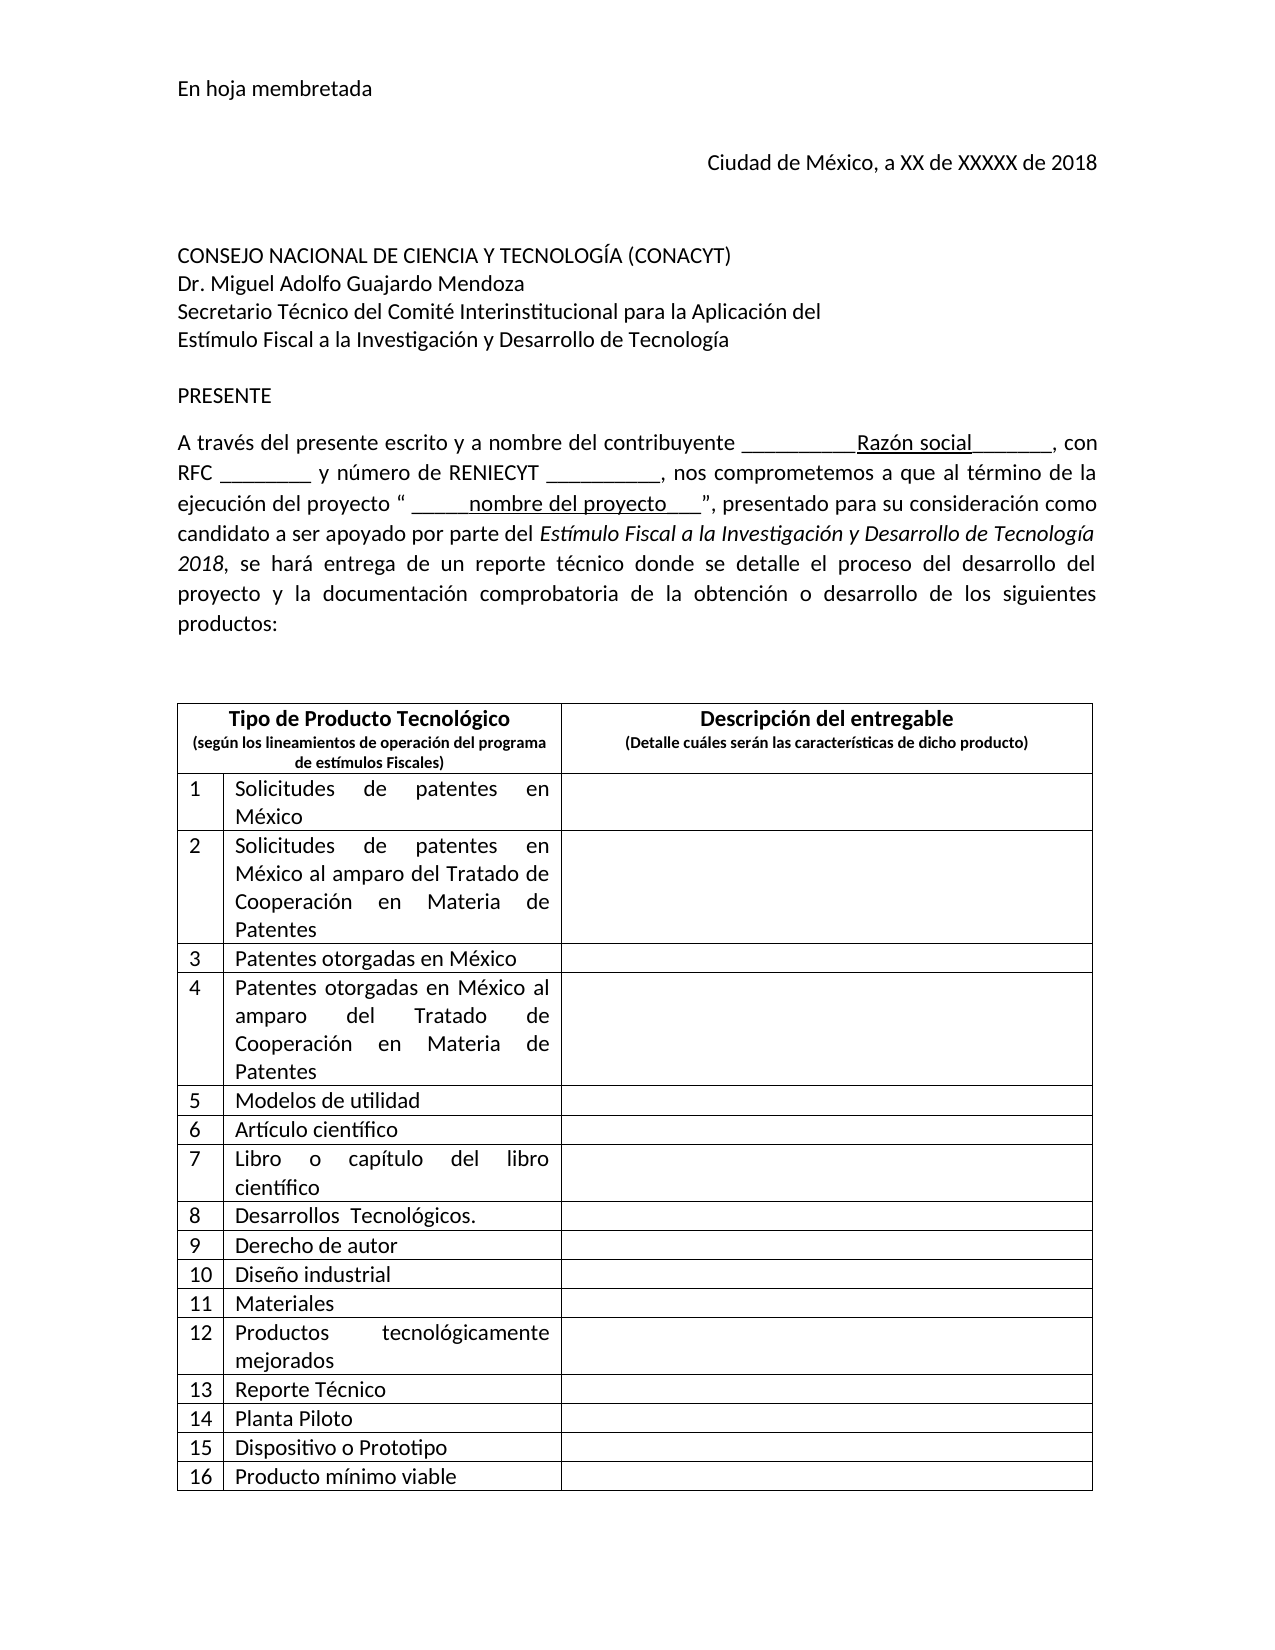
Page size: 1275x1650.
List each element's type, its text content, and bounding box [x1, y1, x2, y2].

table_cell 7 [178, 1145, 223, 1201]
table_cell Artículo científico [224, 1116, 561, 1143]
table_cell Dispositivo o Prototipo [224, 1433, 561, 1461]
table_cell [562, 1202, 1092, 1230]
table_cell [562, 831, 1092, 943]
table_cell 13 [178, 1375, 223, 1403]
table_cell [562, 1231, 1092, 1259]
table_cell 15 [178, 1433, 223, 1461]
table_cell 9 [178, 1231, 223, 1259]
table_cell 10 [178, 1260, 223, 1288]
text Dr. Miguel Adolfo Guajardo Mendoza [177, 269, 1098, 297]
table_cell [562, 1318, 1092, 1374]
table_cell [562, 1289, 1092, 1317]
table_cell [562, 774, 1092, 830]
table_cell Libro o capítulo del libro científico [224, 1145, 561, 1201]
table_header Tipo de Producto Tecnológico (según los lineamientos de operación del programa de estímulos Fiscales) [178, 704, 561, 773]
table_cell Modelos de utilidad [224, 1086, 561, 1114]
table_cell Patentes otorgadas en México [224, 944, 561, 972]
table_cell [562, 1260, 1092, 1288]
table_cell 1 [178, 774, 223, 830]
table_cell 14 [178, 1404, 223, 1432]
table_header Descripción del entregable (Detalle cuáles serán las características de dicho producto) [562, 704, 1092, 773]
text CONSEJO NACIONAL DE CIENCIA Y TECNOLOGÍA (CONACYT) [177, 241, 1098, 269]
table_cell Derecho de autor [224, 1231, 561, 1259]
table_cell [562, 1404, 1092, 1432]
text Secretario Técnico del Comité Interinstitucional para la Aplicación del [177, 297, 1098, 325]
table_cell Solicitudes de patentes en México al amparo del Tratado de Cooperación en Materia de Patentes [224, 831, 561, 943]
table_cell Producto mínimo viable [224, 1462, 561, 1490]
table_cell [562, 1145, 1092, 1201]
table_cell 8 [178, 1202, 223, 1230]
text PRESENTE [177, 381, 1098, 409]
table_cell Patentes otorgadas en México al amparo del Tratado de Cooperación en Materia de Patentes [224, 973, 561, 1085]
table_cell [562, 1086, 1092, 1114]
table_cell Desarrollos Tecnológicos. [224, 1202, 561, 1230]
table_cell Reporte Técnico [224, 1375, 561, 1403]
table_cell Planta Piloto [224, 1404, 561, 1432]
table_cell 3 [178, 944, 223, 972]
table_cell [562, 1375, 1092, 1403]
table_cell 2 [178, 831, 223, 943]
table_cell [562, 1433, 1092, 1461]
table_cell [562, 1462, 1092, 1490]
text A través del presente escrito y a nombre del contribuyente __________Razón social_______, con RFC ________ y número de RENIECYT __________, nos comprometemos a que al término de la ejecución del proyecto “ _____nombre del proyecto___”, presentado para su consideración como candidato a ser apoyado por parte del Estímulo Fiscal a la Investigación y Desarrollo de Tecnología 2018, se hará entrega de un reporte técnico donde se detalle el proceso del desarrollo del proyecto y la documentación comprobatoria de la obtención o desarrollo de los siguientes productos: [177, 428, 1098, 638]
table_cell [562, 973, 1092, 1085]
table_cell Solicitudes de patentes en México [224, 774, 561, 830]
table_cell 11 [178, 1289, 223, 1317]
text Estímulo Fiscal a la Investigación y Desarrollo de Tecnología [177, 325, 1098, 353]
table_cell 6 [178, 1116, 223, 1143]
table_cell Diseño industrial [224, 1260, 561, 1288]
table_cell 12 [178, 1318, 223, 1374]
table_cell [562, 1116, 1092, 1143]
table_cell 16 [178, 1462, 223, 1490]
table_cell [562, 944, 1092, 972]
table_cell 4 [178, 973, 223, 1085]
table_cell 5 [178, 1086, 223, 1114]
table_cell Materiales [224, 1289, 561, 1317]
text Ciudad de México, a XX de XXXXX de 2018 [177, 148, 1098, 176]
table_cell Productos tecnológicamente mejorados [224, 1318, 561, 1374]
